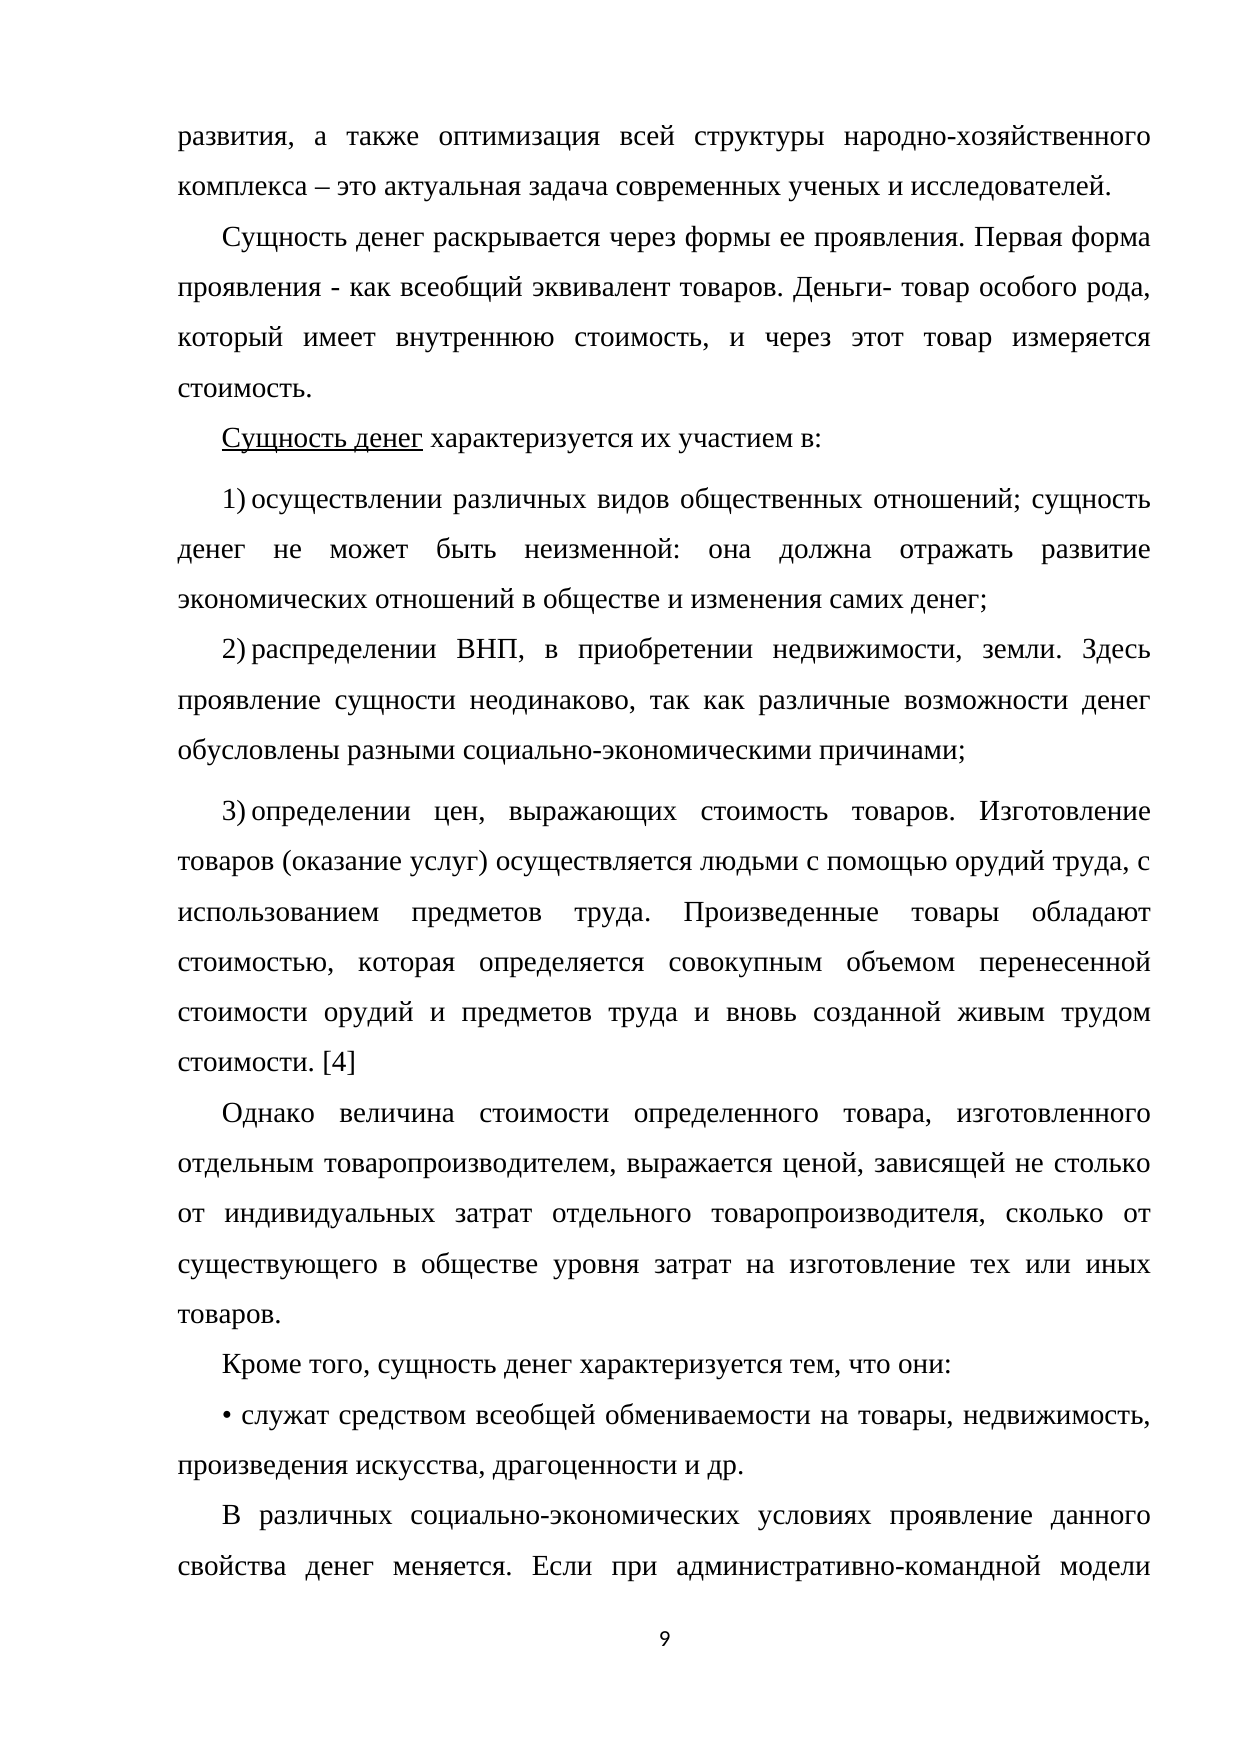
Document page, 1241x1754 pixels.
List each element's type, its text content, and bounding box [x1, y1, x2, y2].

text Кроме того, сущность денег характеризуется тем, что они: [177, 1346, 1152, 1380]
text • служат средством всеобщей обмениваемости на товары, недвижимость, произведения искусства, драгоценности и др. [177, 1397, 1152, 1481]
text Сущность денег характеризуется их участием в: [162, 420, 1152, 453]
text Сущность денег раскрывается через формы ее проявления. Первая форма проявления - как всеобщий эквивалент товаров. Деньги- товар особого рода, который имеет внутреннюю стоимость, и через этот товар измеряется стоимость. [177, 219, 1152, 403]
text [177, 118, 1152, 202]
list определении цен, выражающих стоимость товаров. Изготовление товаров (оказание услуг) осуществляется людьми с помощью орудий труда, с использованием предметов труда. Произведенные товары обладают стоимостью, которая определяется совокупным объемом перенесенной стоимости орудий и предметов труда и вновь созданной живым трудом стоимости. [4] [177, 793, 1152, 1078]
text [177, 1497, 1152, 1581]
list осуществлении различных видов общественных отношений; сущность денег не может быть неизменной: она должна отражать развитие экономических отношений в обществе и изменения самих денег; [177, 481, 1152, 615]
text Однако величина стоимости определенного товара, изготовленного отдельным товаропроизводителем, выражается ценой, зависящей не столько от индивидуальных затрат отдельного товаропроизводителя, сколько от существующего в обществе уровня затрат на изготовление тех или иных товаров. [177, 1095, 1152, 1330]
list распределении ВНП, в приобретении недвижимости, земли. Здесь проявление сущности неодинаково, так как различные возможности денег обусловлены разными социально-экономическими причинами; [177, 632, 1152, 766]
